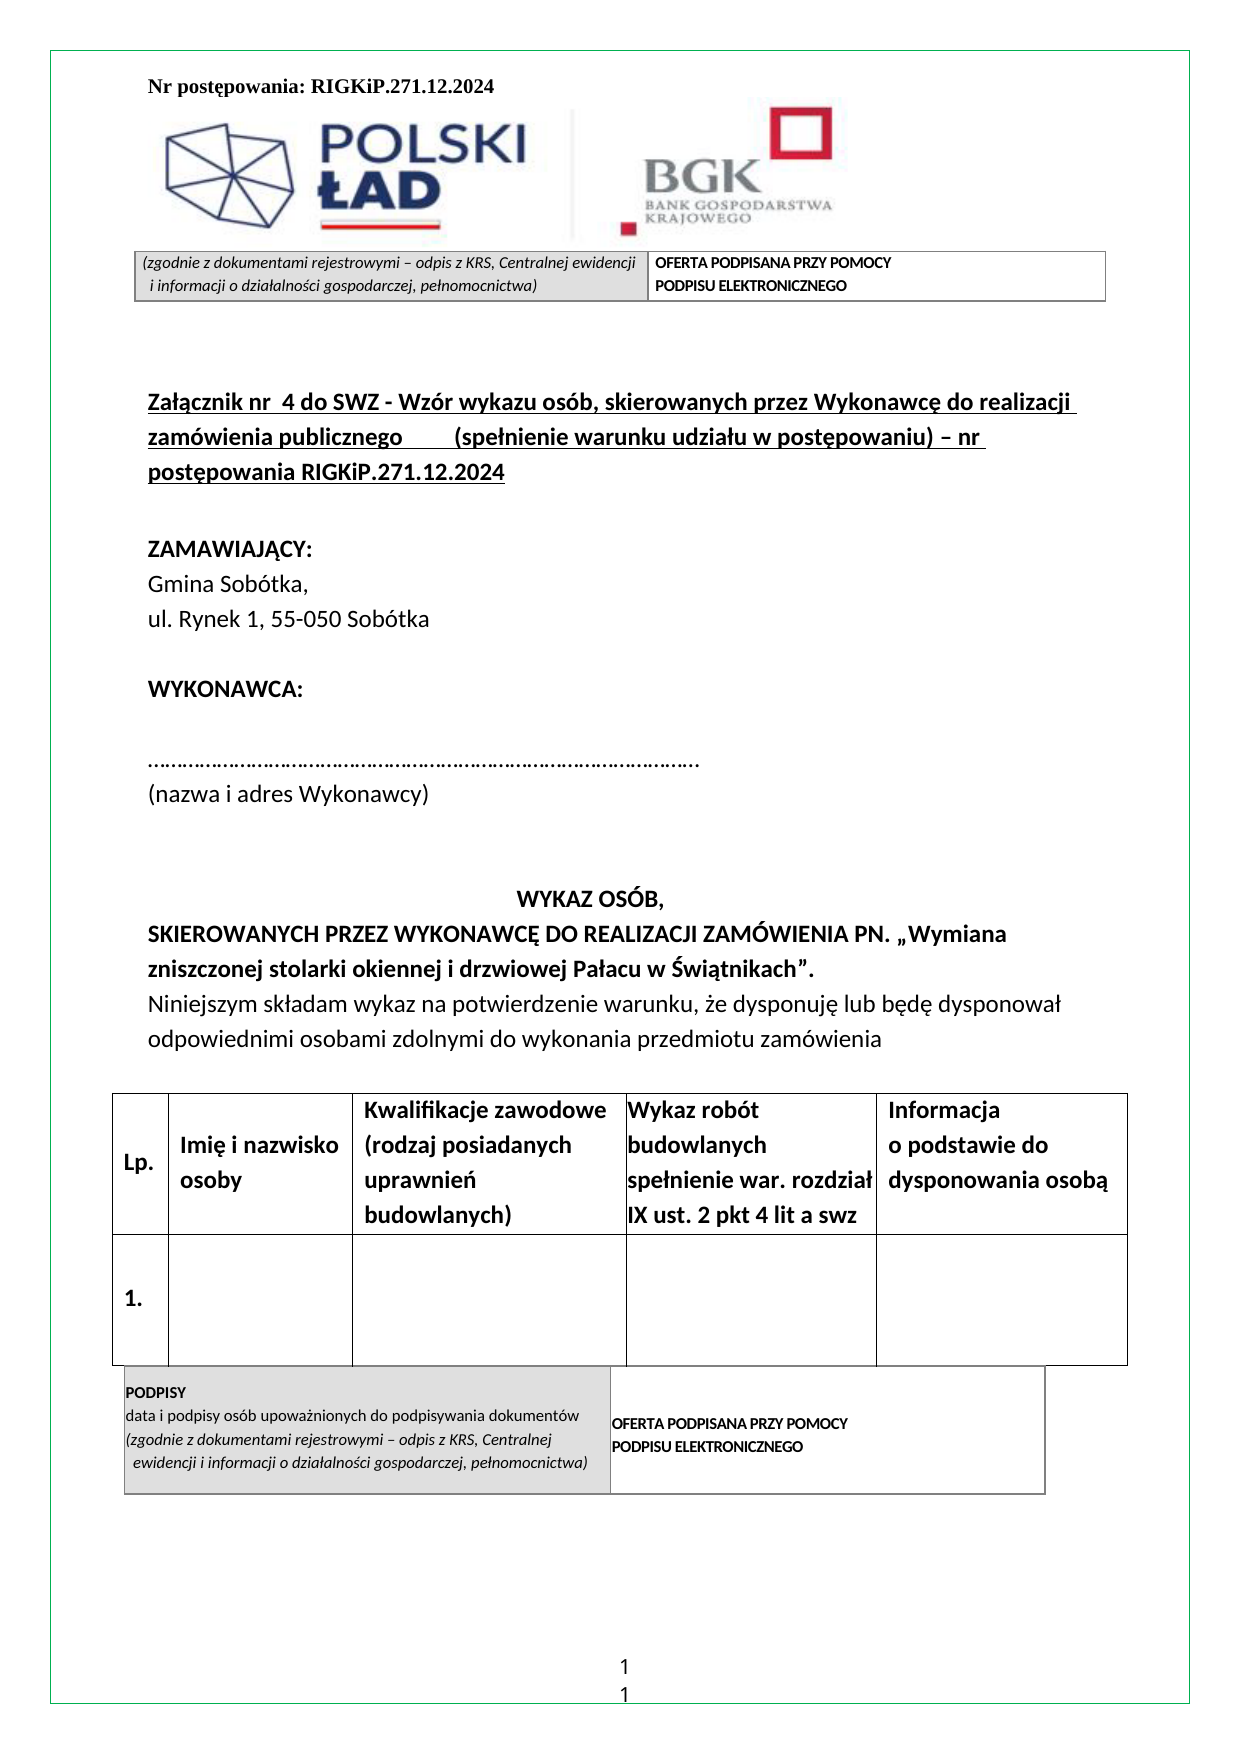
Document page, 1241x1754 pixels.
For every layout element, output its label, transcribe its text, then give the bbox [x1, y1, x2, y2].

text ZAMAWIAJĄCY: [148, 533, 1093, 563]
table_header Lp. [113, 1094, 168, 1234]
text wykaz osób, [443, 883, 1093, 913]
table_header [136, 252, 647, 300]
text skierowanych przez wykonawcę do realizacji zamówienia pn. „Wymiana zniszczonej stolarki okiennej i drzwiowej Pałacu w Świątnikach”. [148, 918, 1093, 983]
text (nazwa i adres Wykonawcy) [148, 778, 1093, 808]
table_cell OFERTA PODPISANA PRZY POMOCY PODPISU ELEKTRONICZNEGO [611, 1367, 1044, 1493]
table_cell [877, 1235, 1127, 1365]
table_cell [627, 1235, 876, 1365]
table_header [649, 252, 1105, 300]
table_header Informacja o podstawie do dysponowania osobą [877, 1094, 1127, 1234]
table_header Imię i nazwisko osoby [169, 1094, 352, 1234]
table_header Kwalifikacje zawodowe (rodzaj posiadanych uprawnień budowlanych) [353, 1094, 626, 1234]
text …………………………………………………………………………………… [148, 743, 1093, 773]
table_cell PODPISY data i podpisy osób upoważnionych do podpisywania dokumentów (zgodnie z dokumentami rejestrowymi – odpis z KRS, Centralnej ewidencji i informacji o działalności gospodarczej, pełnomocnictwa) [125, 1367, 610, 1493]
table_cell [353, 1235, 626, 1365]
text ul. Rynek 1, 55-050 Sobótka [148, 603, 1093, 633]
text WYKONAWCA: [148, 673, 1093, 703]
table_header Wykaz robót budowlanych spełnienie war. rozdział IX ust. 2 pkt 4 lit a swz [627, 1094, 876, 1234]
table_cell 1. [113, 1235, 168, 1365]
text Niniejszym składam wykaz na potwierdzenie warunku, że dysponuję lub będę dysponował odpowiednimi osobami zdolnymi do wykonania przedmiotu zamówienia [148, 988, 1093, 1053]
text Gmina Sobótka, [148, 568, 1093, 598]
text Załącznik nr 4 do SWZ - Wzór wykazu osób, skierowanych przez Wykonawcę do realizacji zamówienia publicznego (spełnienie warunku udziału w postępowaniu) – nr postępowania RIGKiP.271.12.2024 [148, 387, 1093, 487]
table_cell [169, 1235, 352, 1365]
